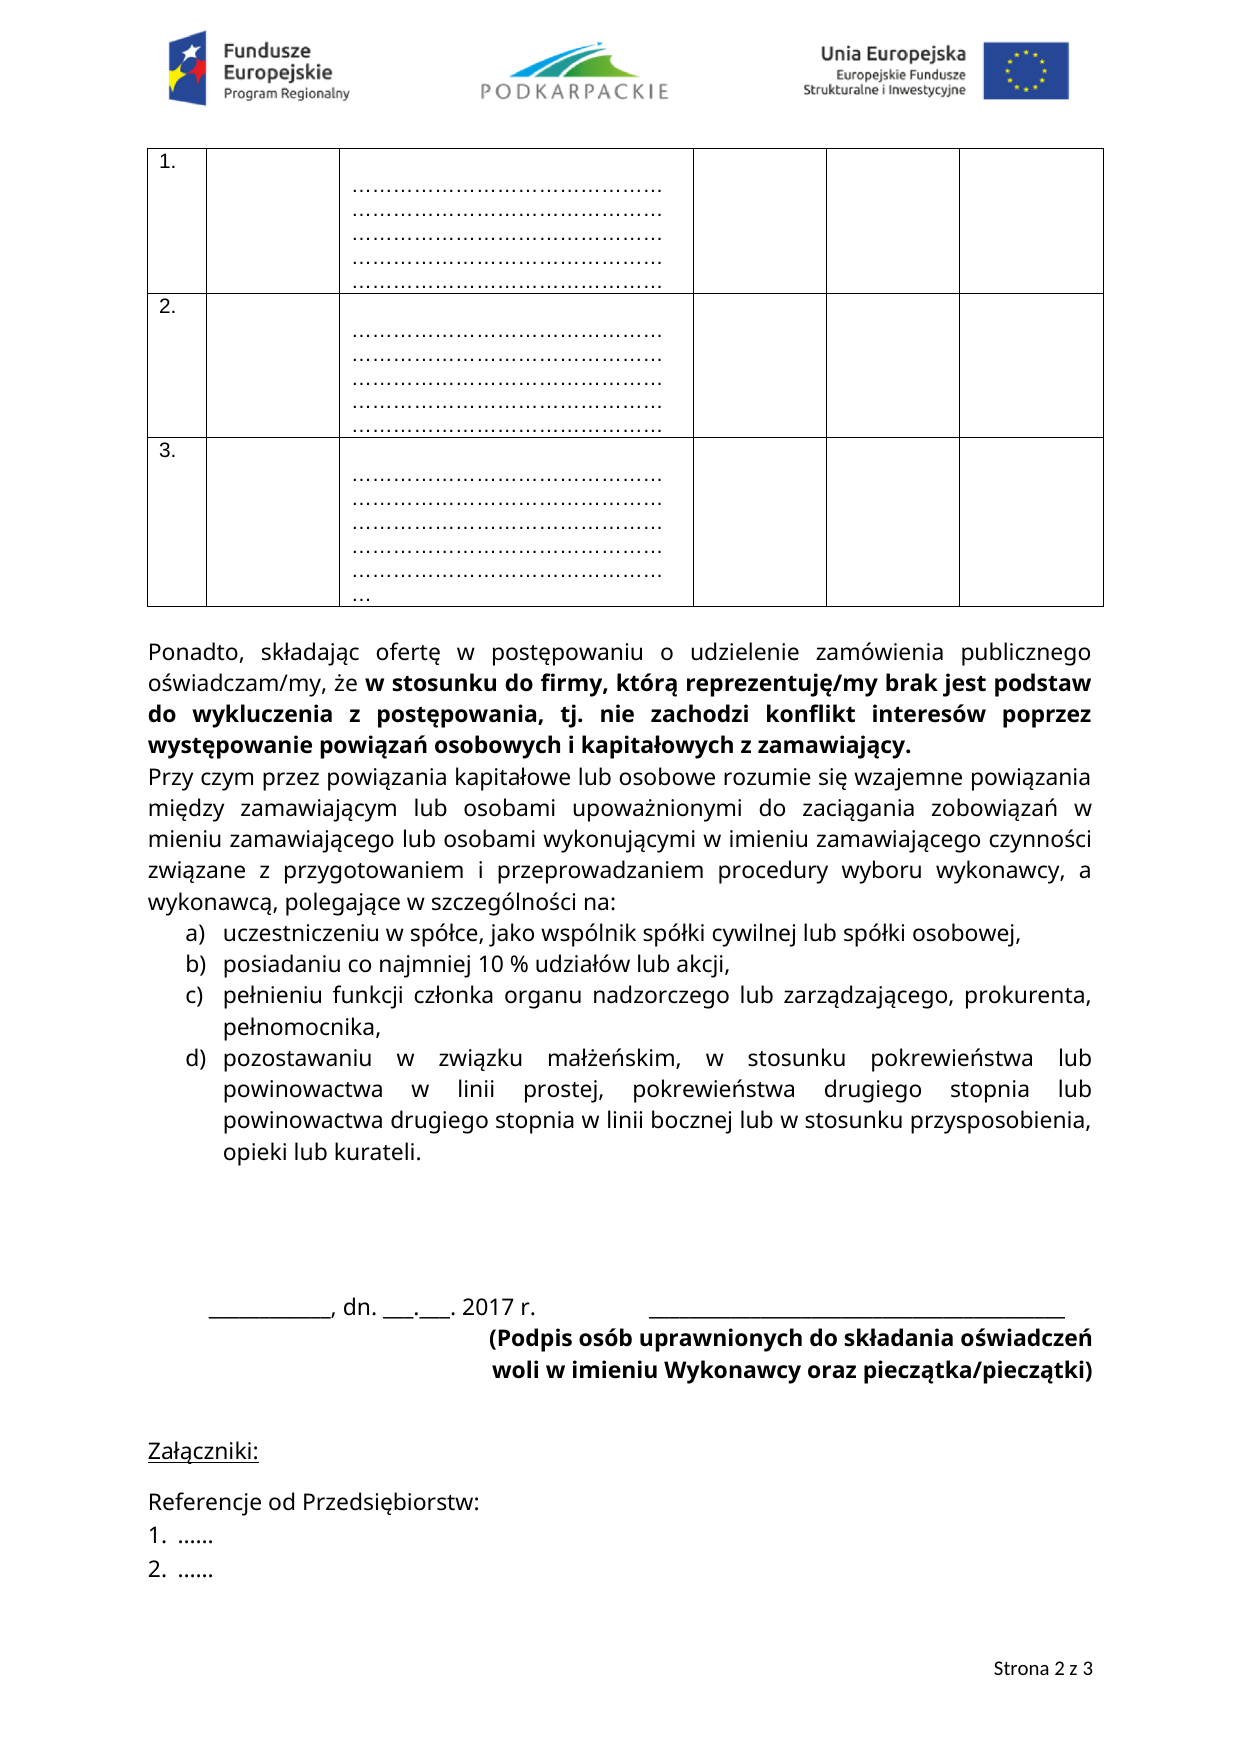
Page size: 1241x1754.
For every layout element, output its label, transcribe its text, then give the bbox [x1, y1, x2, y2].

table_cell [960, 294, 1103, 437]
list pełnieniu funkcji członka organu nadzorczego lub zarządzającego, prokurenta, pełnomocnika, [185, 979, 1093, 1042]
text Ponadto, składając ofertę w postępowaniu o udzielenie zamówienia publicznego oświadczam/my, że w stosunku do firmy, którą reprezentuję/my brak jest podstaw do wykluczenia z postępowania, tj. nie zachodzi konflikt interesów poprzez występowanie powiązań osobowych i kapitałowych z zamawiający. [148, 635, 1093, 760]
table_cell [207, 149, 339, 292]
list …… [148, 1553, 1093, 1584]
table_cell [207, 294, 339, 437]
table_cell ……………………………………………………………………………………………………………………………………………………………………………………………………… [340, 149, 693, 292]
text Przy czym przez powiązania kapitałowe lub osobowe rozumie się wzajemne powiązania między zamawiającym lub osobami upoważnionymi do zaciągania zobowiązań w mieniu zamawiającego lub osobami wykonującymi w imieniu zamawiającego czynności związane z przygotowaniem i przeprowadzaniem procedury wyboru wykonawcy, a wykonawcą, polegające w szczególności na: [148, 760, 1093, 917]
list pozostawaniu w związku małżeńskim, w stosunku pokrewieństwa lub powinowactwa w linii prostej, pokrewieństwa drugiego stopnia lub powinowactwa drugiego stopnia w linii bocznej lub w stosunku przysposobienia, opieki lub kurateli. [185, 1042, 1093, 1167]
text Załączniki: [148, 1435, 1093, 1467]
table_cell [827, 438, 959, 606]
text ____________, dn. ___.___. 2017 r. _________________________________________ [183, 1291, 1093, 1322]
table_cell 1. [148, 149, 206, 292]
text (Podpis osób uprawnionych do składania oświadczeń [183, 1322, 1093, 1354]
table_cell ………………………………………………………………………………………………………………………………………………………………………………………………………… [340, 438, 693, 606]
table_cell [827, 149, 959, 292]
table_cell 2. [148, 294, 206, 437]
table_cell [694, 438, 826, 606]
table_cell 3. [148, 438, 206, 606]
list …… [148, 1519, 1093, 1551]
table_cell ……………………………………………………………………………………………………………………………………………………………………………………………………… [340, 294, 693, 437]
list posiadaniu co najmniej 10 % udziałów lub akcji, [185, 948, 1093, 979]
table_cell [960, 149, 1103, 292]
table_cell [694, 149, 826, 292]
table_cell [694, 294, 826, 437]
table_cell [207, 438, 339, 606]
list uczestniczeniu w spółce, jako wspólnik spółki cywilnej lub spółki osobowej, [185, 917, 1093, 948]
table_cell [960, 438, 1103, 606]
table_cell [827, 294, 959, 437]
text woli w imieniu Wykonawcy oraz pieczątka/pieczątki) [183, 1354, 1093, 1385]
text Referencje od Przedsiębiorstw: [148, 1486, 1093, 1517]
